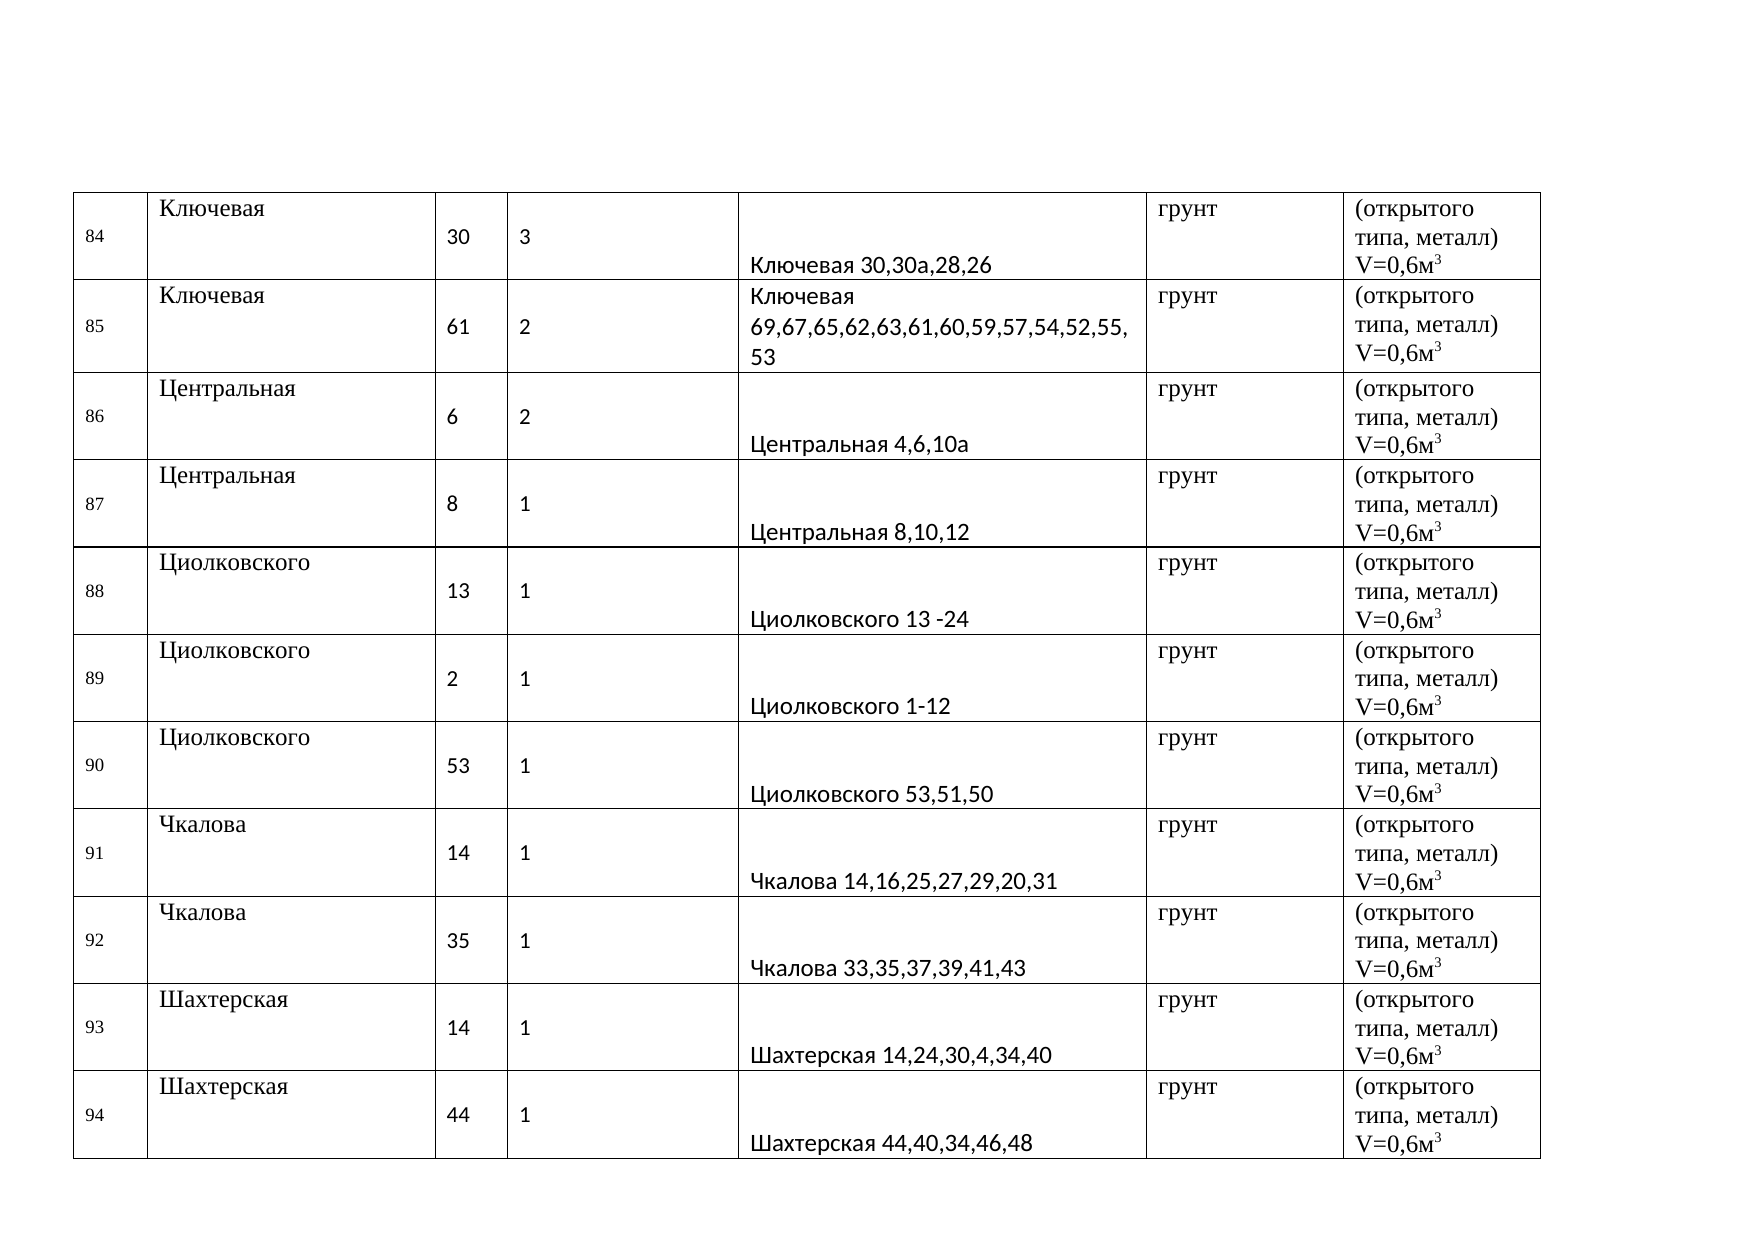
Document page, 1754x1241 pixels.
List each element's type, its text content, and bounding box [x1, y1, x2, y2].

table_cell 89 [74, 635, 147, 721]
table_cell 1 [508, 809, 738, 896]
table_cell Центральная 8,10,12 [739, 460, 1146, 546]
table_cell 86 [74, 373, 147, 459]
table_cell Центральная [148, 460, 435, 546]
table_cell грунт [1147, 984, 1343, 1070]
table_cell (открытого типа, металл) V=0,6м3 [1344, 809, 1540, 896]
table_cell Центральная 4,6,10а [739, 373, 1146, 459]
table_cell Центральная [148, 373, 435, 459]
table_cell 6 [436, 373, 507, 459]
table_cell грунт [1147, 460, 1343, 546]
table_cell Циолковского [148, 722, 435, 808]
table_cell Циолковского 13 -24 [739, 548, 1146, 634]
table_cell Чкалова [148, 897, 435, 983]
table_cell 2 [508, 280, 738, 372]
table_cell 8 [436, 460, 507, 546]
table_cell Шахтерская 14,24,30,4,34,40 [739, 984, 1146, 1070]
table_cell Чкалова 14,16,25,27,29,20,31 [739, 809, 1146, 896]
table_cell Циолковского [148, 548, 435, 634]
table_cell 1 [508, 897, 738, 983]
table_cell (открытого типа, металл) V=0,6м3 [1344, 635, 1540, 721]
table_cell Ключевая [148, 193, 435, 279]
table_cell Чкалова [148, 809, 435, 896]
table_cell 1 [508, 548, 738, 634]
table_cell Шахтерская [148, 1071, 435, 1157]
table_cell 1 [508, 1071, 738, 1157]
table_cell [1344, 193, 1540, 279]
table_cell 30 [436, 193, 507, 279]
table_cell 1 [508, 722, 738, 808]
table_cell (открытого типа, металл) V=0,6м3 [1344, 280, 1540, 372]
table_cell 44 [436, 1071, 507, 1157]
table_cell 14 [436, 984, 507, 1070]
table_cell 88 [74, 548, 147, 634]
table_cell 1 [508, 460, 738, 546]
table_cell (открытого типа, металл) V=0,6м3 [1344, 984, 1540, 1070]
table_cell Ключевая 30,30а,28,26 [739, 193, 1146, 279]
table_cell 92 [74, 897, 147, 983]
table_cell 1 [508, 635, 738, 721]
table_cell грунт [1147, 722, 1343, 808]
table_cell грунт [1147, 897, 1343, 983]
table_cell 94 [74, 1071, 147, 1157]
table_cell грунт [1147, 280, 1343, 372]
table_cell (открытого типа, металл) V=0,6м3 [1344, 373, 1540, 459]
table_cell Циолковского 53,51,50 [739, 722, 1146, 808]
table_cell 2 [436, 635, 507, 721]
table_cell грунт [1147, 635, 1343, 721]
table_cell (открытого типа, металл) V=0,6м3 [1344, 722, 1540, 808]
table_cell 91 [74, 809, 147, 896]
table_cell Ключевая 69,67,65,62,63,61,60,59,57,54,52,55,53 [739, 280, 1146, 372]
table_cell 53 [436, 722, 507, 808]
table_cell 93 [74, 984, 147, 1070]
table_cell (открытого типа, металл) V=0,6м3 [1344, 548, 1540, 634]
table_cell Чкалова 33,35,37,39,41,43 [739, 897, 1146, 983]
table_cell 2 [508, 373, 738, 459]
table_cell 3 [508, 193, 738, 279]
table_cell Циолковского [148, 635, 435, 721]
table_cell 85 [74, 280, 147, 372]
table_cell Циолковского 1-12 [739, 635, 1146, 721]
table_cell 13 [436, 548, 507, 634]
table_cell 84 [74, 193, 147, 279]
table_cell (открытого типа, металл) V=0,6м3 [1344, 897, 1540, 983]
table_cell Ключевая [148, 280, 435, 372]
table_cell 1 [508, 984, 738, 1070]
table_cell (открытого типа, металл) V=0,6м3 [1344, 460, 1540, 546]
table_cell грунт [1147, 1071, 1343, 1157]
table_cell 61 [436, 280, 507, 372]
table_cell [1344, 1071, 1540, 1157]
table_cell грунт [1147, 373, 1343, 459]
table_cell грунт [1147, 193, 1343, 279]
table_cell грунт [1147, 548, 1343, 634]
table_cell грунт [1147, 809, 1343, 896]
table_cell Шахтерская [148, 984, 435, 1070]
table_cell Шахтерская 44,40,34,46,48 [739, 1071, 1146, 1157]
table_cell 90 [74, 722, 147, 808]
table_cell 35 [436, 897, 507, 983]
table_cell 14 [436, 809, 507, 896]
table_cell 87 [74, 460, 147, 546]
